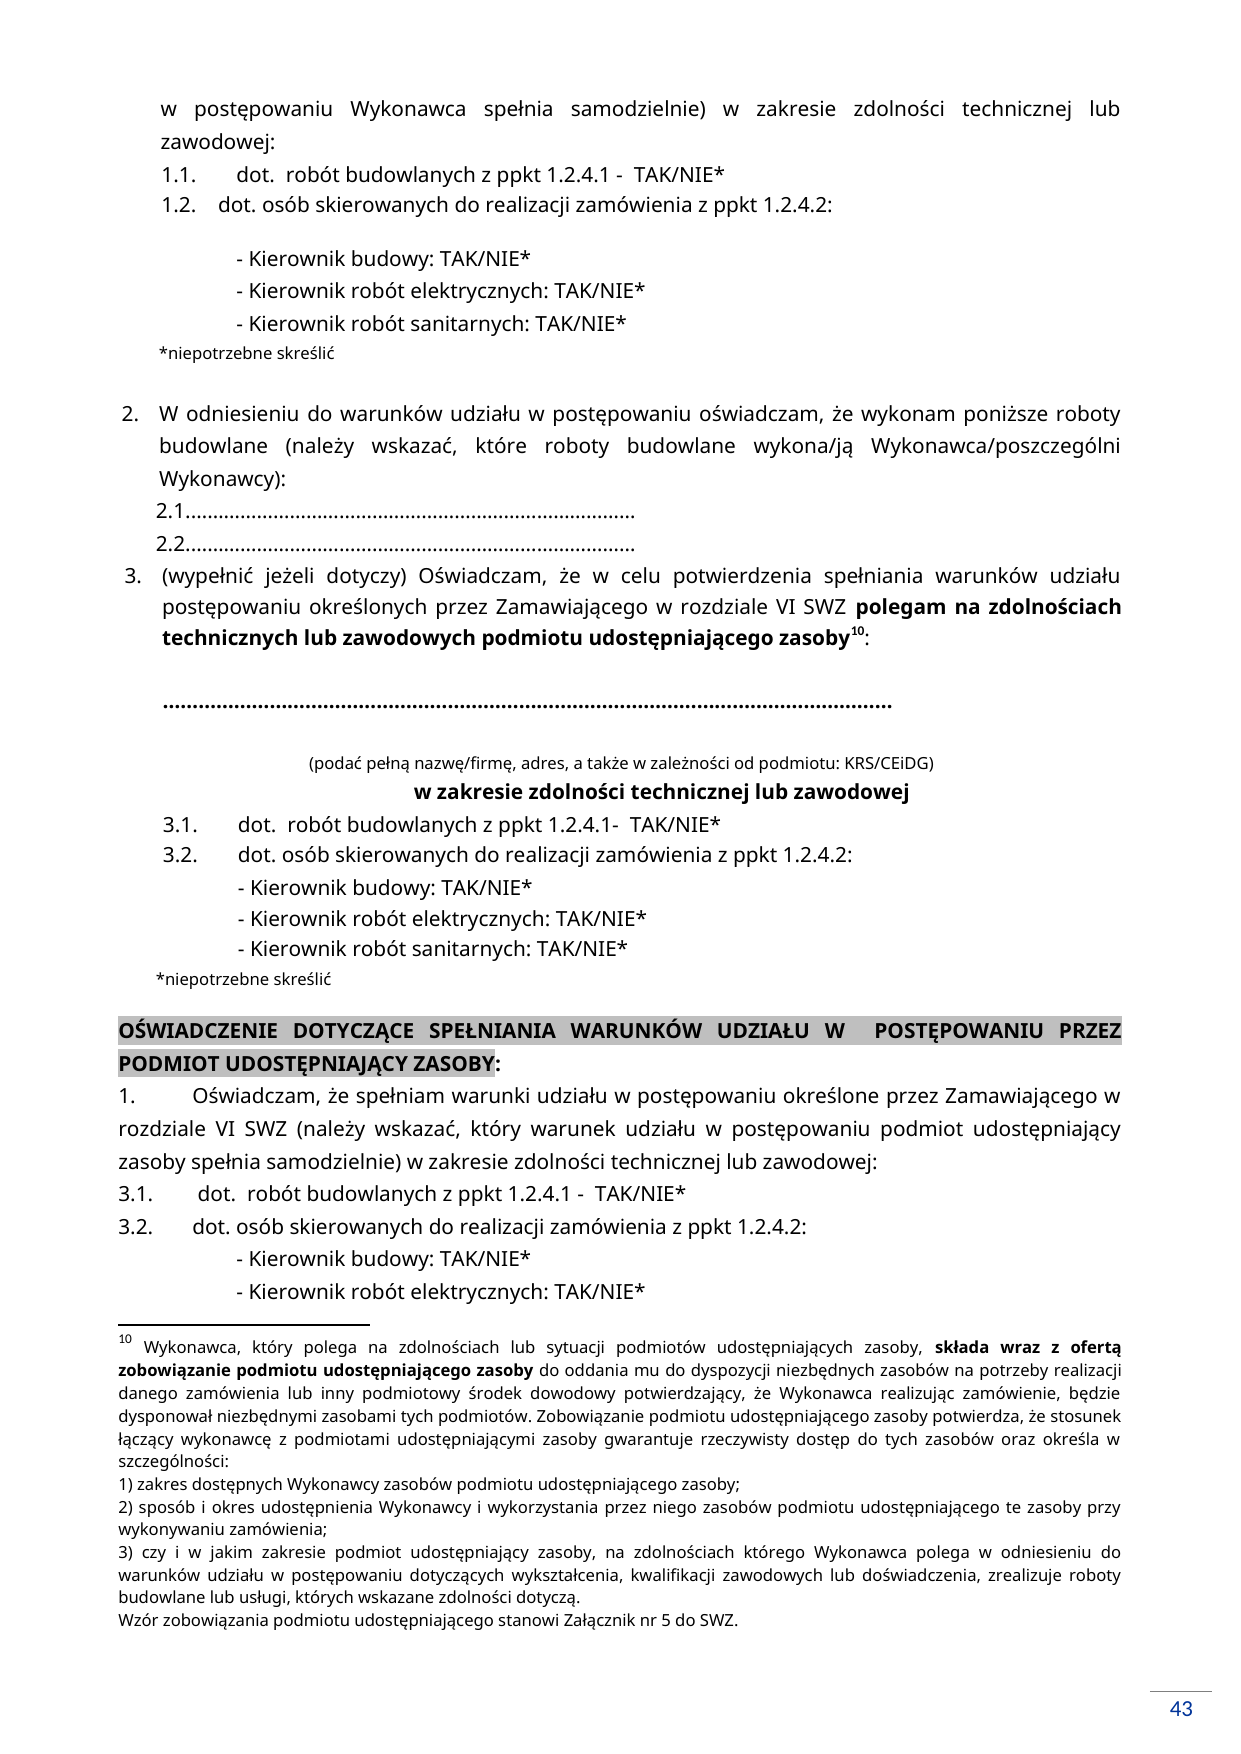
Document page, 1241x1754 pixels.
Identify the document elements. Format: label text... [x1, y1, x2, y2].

list - Kierownik budowy: TAK/NIE* [238, 873, 1122, 902]
list - Kierownik robót sanitarnych: TAK/NIE* [238, 934, 1122, 963]
text - Kierownik budowy: TAK/NIE* [236, 1244, 1122, 1273]
text …………………………………………………………………………………………………………… [162, 686, 1122, 714]
text OŚWIADCZENIE DOTYCZĄCE SPEŁNIANIA WARUNKÓW UDZIAŁU W POSTĘPOWANIU PRZEZ PODMIOT UDOSTĘPNIAJĄCY ZASOBY: [118, 1045, 1122, 1077]
list - Kierownik budowy: TAK/NIE* [236, 244, 1122, 272]
list (wypełnić jeżeli dotyczy) Oświadczam, że w celu potwierdzenia spełniania warunków udziału postępowaniu określonych przez Zamawiającego w rozdziale VI SWZ polegam na zdolnościach technicznych lub zawodowych podmiotu udostępniającego zasoby: [124, 562, 1122, 651]
list - Kierownik robót elektrycznych: TAK/NIE* [238, 904, 1122, 932]
text 3.1. dot. robót budowlanych z ppkt 1.2.4.1 - TAK/NIE* [118, 1179, 1122, 1208]
list - Kierownik robót sanitarnych: TAK/NIE* [236, 309, 1122, 337]
text w zakresie zdolności technicznej lub zawodowej [162, 777, 1122, 806]
text - Kierownik robót elektrycznych: TAK/NIE* [236, 1277, 1122, 1306]
text 3.2. dot. osób skierowanych do realizacji zamówienia z ppkt 1.2.4.2: [118, 1212, 1122, 1240]
text 1. Oświadczam, że spełniam warunki udziału w postępowaniu określone przez Zamawiającego w rozdziale VI SWZ (należy wskazać, który warunek udziału w postępowaniu podmiot udostępniający zasoby spełnia samodzielnie) w zakresie zdolności technicznej lub zawodowej: [118, 1082, 1122, 1175]
list dot. robót budowlanych z ppkt 1.2.4.1 - TAK/NIE* [161, 160, 1122, 188]
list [123, 94, 1122, 156]
list dot. robót budowlanych z ppkt 1.2.4.1- TAK/NIE* [163, 810, 1122, 838]
list dot. osób skierowanych do realizacji zamówienia z ppkt 1.2.4.2: [163, 841, 1122, 869]
text 1.2. dot. osób skierowanych do realizacji zamówienia z ppkt 1.2.4.2: [161, 190, 1122, 219]
list *niepotrzebne skreślić [156, 967, 1122, 990]
list W odniesieniu do warunków udziału w postępowaniu oświadczam, że wykonam poniższe roboty budowlane (należy wskazać, które roboty budowlane wykona/ją Wykonawca/poszczególni Wykonawcy): [121, 399, 1122, 492]
list *niepotrzebne skreślić [159, 342, 1122, 364]
list - Kierownik robót elektrycznych: TAK/NIE* [236, 276, 1122, 305]
text 2.1.……………………………………………………………………… [156, 496, 1122, 525]
text (podać pełną nazwę/firmę, adres, a także w zależności od podmiotu: KRS/CEiDG) [121, 751, 1122, 774]
text 2.2.……………………………………………………………………… [156, 529, 1122, 557]
